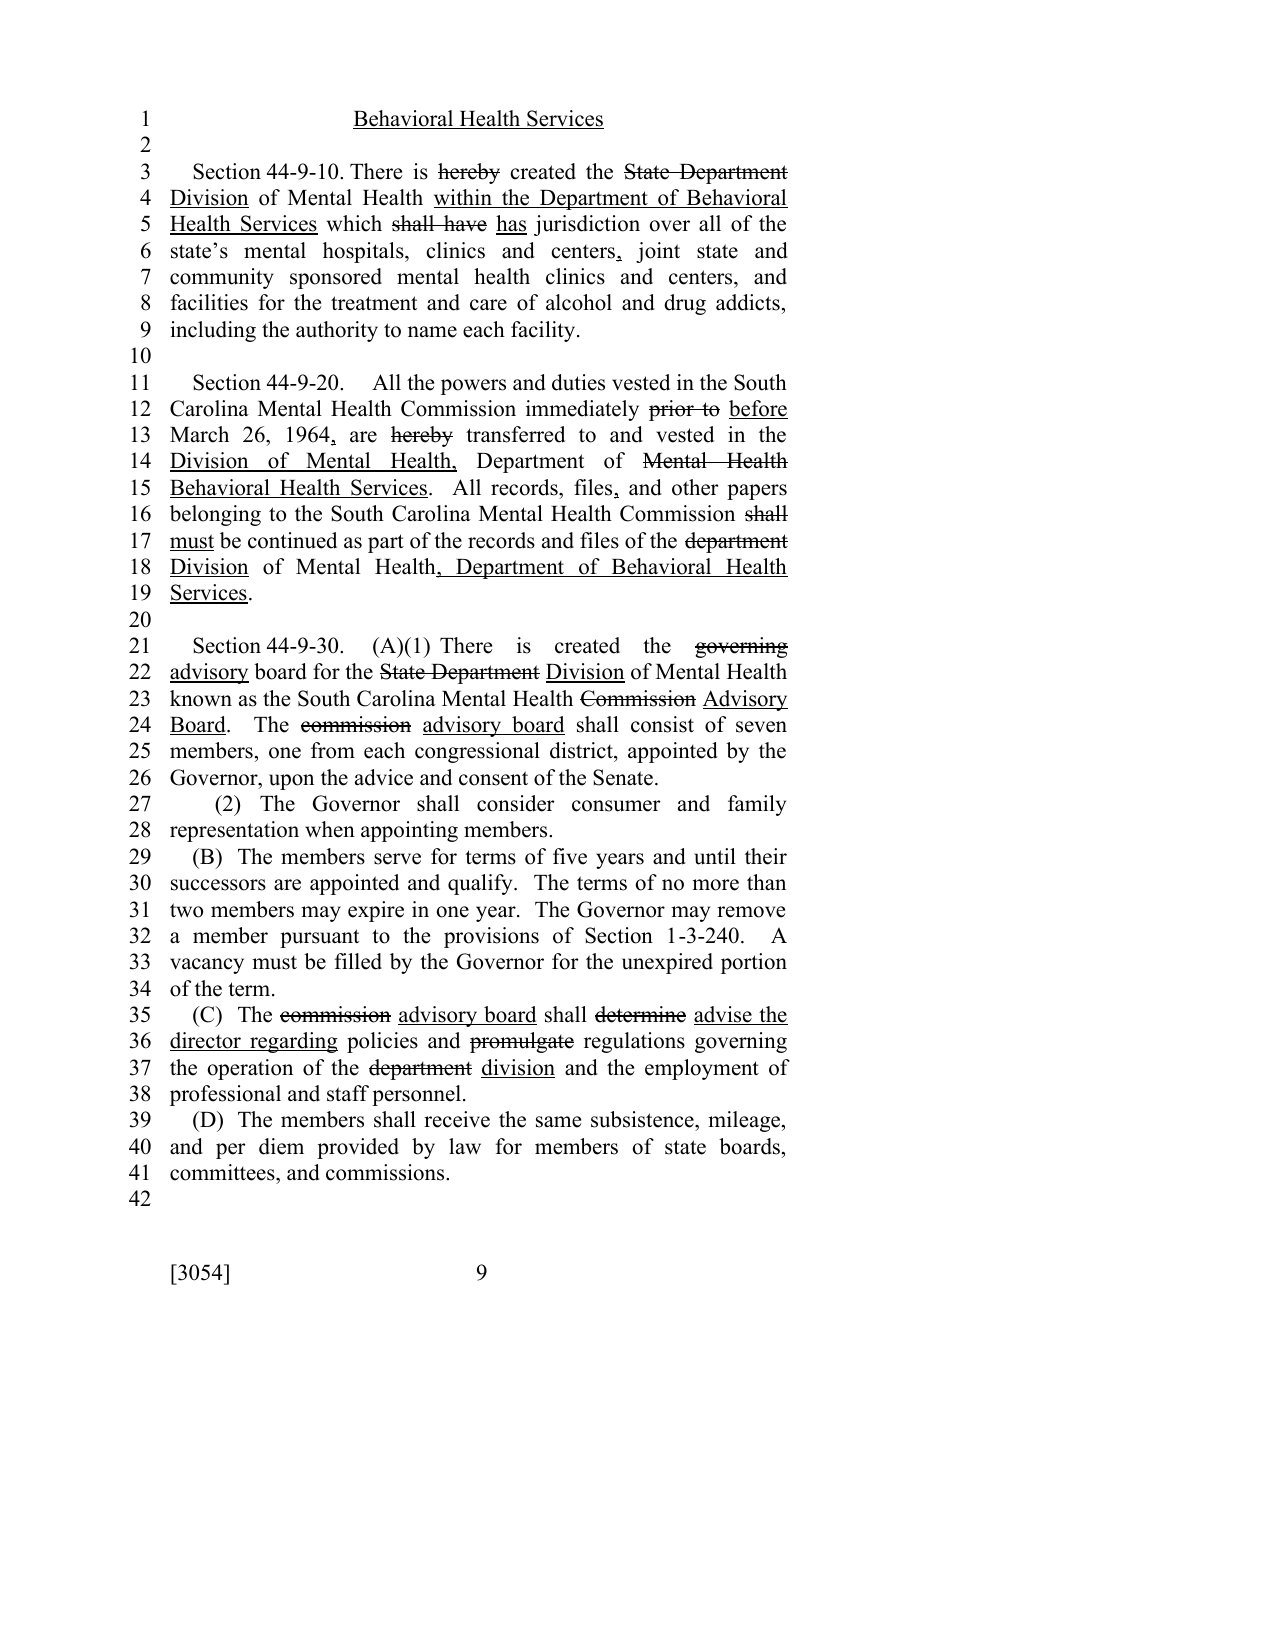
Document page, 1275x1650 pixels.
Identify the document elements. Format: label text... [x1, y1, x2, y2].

text Section 44-9-30. (A)(1) There is created the governing advisory board for the State Department Division of Mental Health known as the South Carolina Mental Health Commission Advisory Board. The commission advisory board shall consist of seven members, one from each congressional district, appointed by the Governor, upon the advice and consent of the Senate. [169, 632, 787, 790]
text (B) The members serve for terms of five years and until their successors are appointed and qualify. The terms of no more than two members may expire in one year. The Governor may remove a member pursuant to the provisions of Section 1-3-240. A vacancy must be filled by the Governor for the unexpired portion of the term. [169, 843, 787, 1001]
text (2) The Governor shall consider consumer and family representation when appointing members. [169, 790, 787, 843]
text Section 44-9-20. All the powers and duties vested in the South Carolina Mental Health Commission immediately prior to before March 26, 1964, are hereby transferred to and vested in the Division of Mental Health, Department of Mental Health Behavioral Health Services. All records, files, and other papers belonging to the South Carolina Mental Health Commission shall must be continued as part of the records and files of the department Division of Mental Health, Department of Behavioral Health Services. [169, 368, 787, 606]
text Section 44-9-10. There is hereby created the State Department Division of Mental Health within the Department of Behavioral Health Services which shall have has jurisdiction over all of the state’s mental hospitals, clinics and centers, joint state and community sponsored mental health clinics and centers, and facilities for the treatment and care of alcohol and drug addicts, including the authority to name each facility. [169, 158, 787, 342]
text (C) The commission advisory board shall determine advise the director regarding policies and promulgate regulations governing the operation of the department division and the employment of professional and staff personnel. [169, 1001, 787, 1106]
text Behavioral Health Services [169, 105, 787, 131]
text (D) The members shall receive the same subsistence, mileage, and per diem provided by law for members of state boards, committees, and commissions. [169, 1106, 787, 1186]
